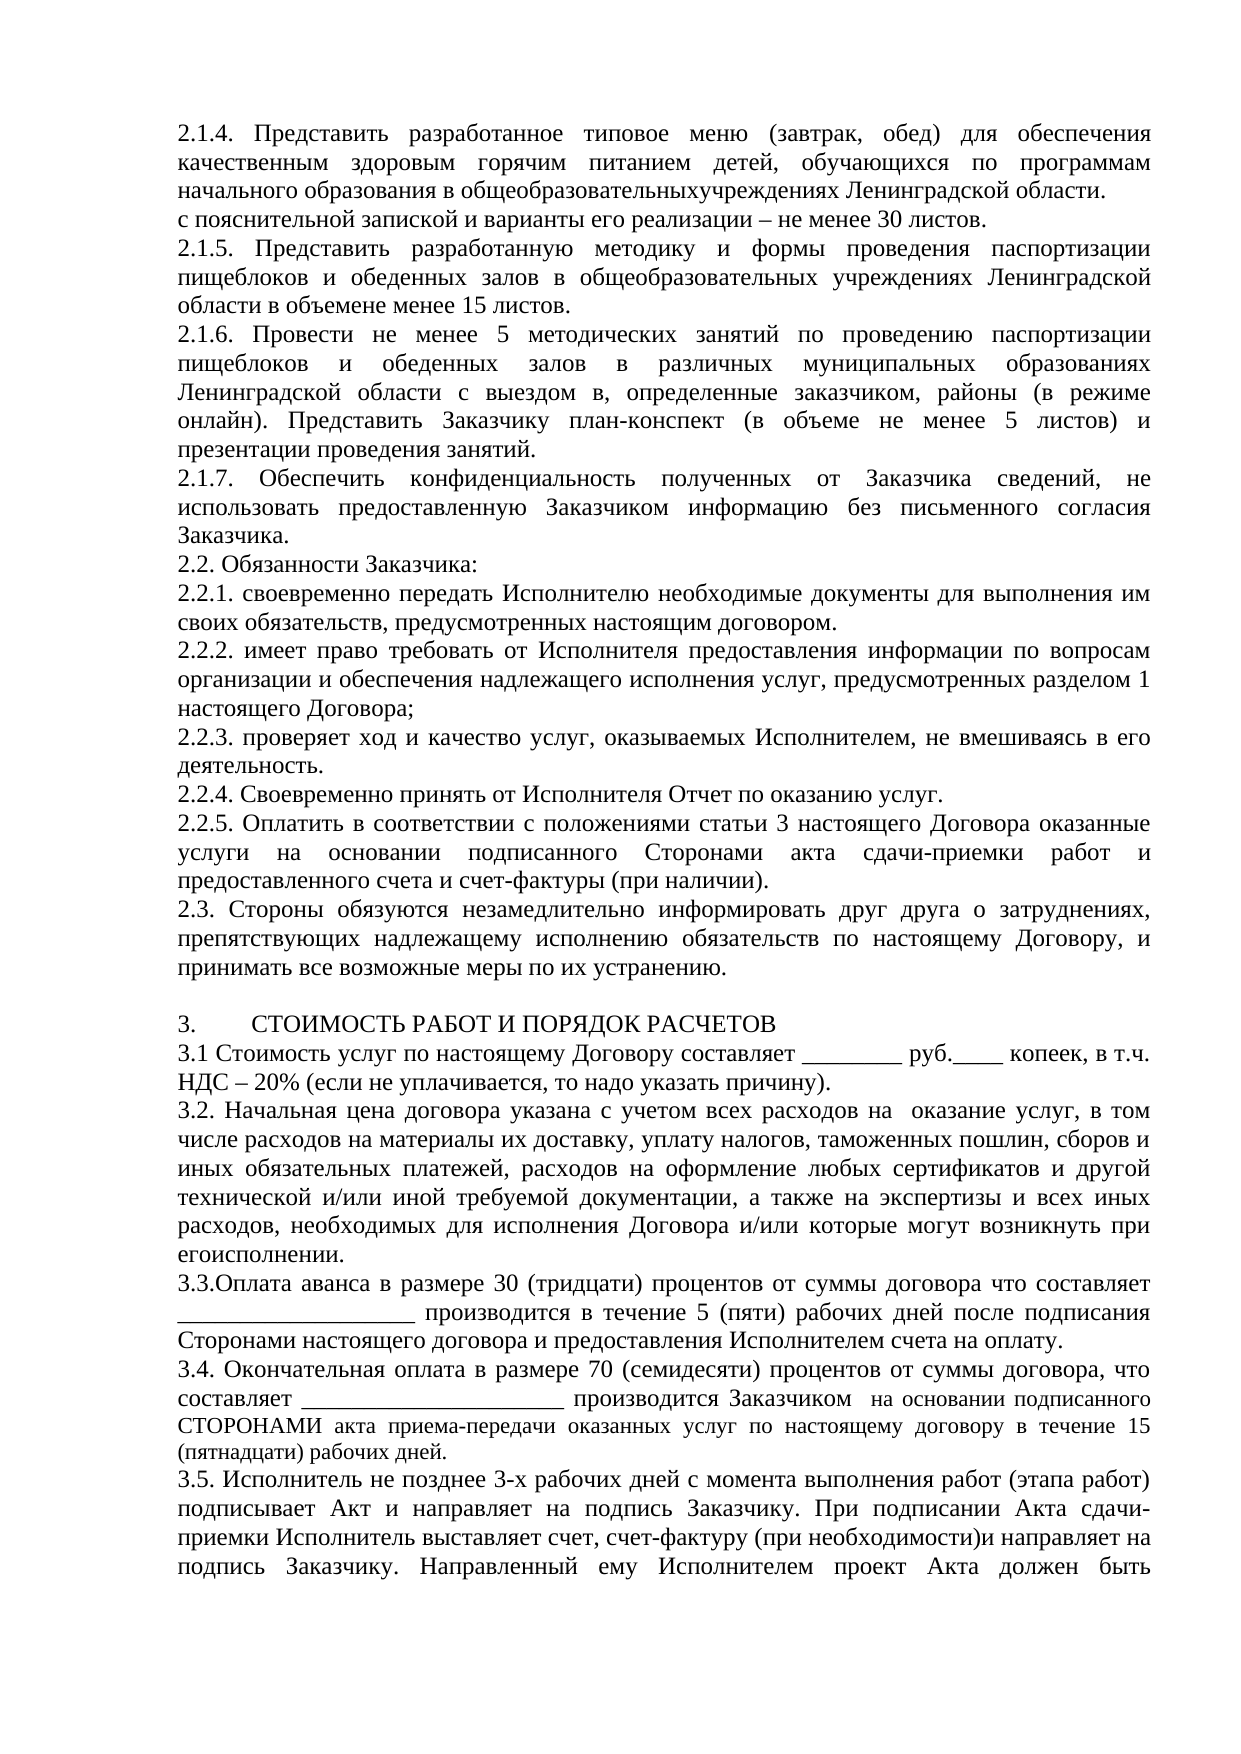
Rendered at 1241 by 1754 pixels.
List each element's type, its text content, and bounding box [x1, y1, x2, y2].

text 2.1.4. Представить разработанное типовое меню (завтрак, обед) для обеспечения качественным здоровым горячим питанием детей, обучающихся по программам начального образования в общеобразовательныхучреждениях Ленинградской области. [177, 118, 1152, 204]
text 2.1.5. Представить разработанную методику и формы проведения паспортизации пищеблоков и обеденных залов в общеобразовательных учреждениях Ленинградской области в объемене менее 15 листов. [177, 233, 1152, 319]
text 3.4. Окончательная оплата в размере 70 (семидесяти) процентов от суммы договора, что составляет _____________________ производится Заказчиком на основании подписанного СТОРОНАМИ акта приема-передачи оказанных услуг по настоящему договору в течение 15 (пятнадцати) рабочих дней. [177, 1354, 1152, 1464]
text 2.2.2. имеет право требовать от Исполнителя предоставления информации по вопросам организации и обеспечения надлежащего исполнения услуг, предусмотренных разделом 1 настоящего Договора; [177, 636, 1152, 722]
text 2.2.5. Оплатить в соответствии с положениями статьи 3 настоящего Договора оказанные услуги на основании подписанного Сторонами акта сдачи-приемки работ и предоставленного счета и счет-фактуры (при наличии). [177, 808, 1152, 894]
text с пояснительной запиской и варианты его реализации – не менее 30 листов. [177, 204, 1152, 233]
text 2.1.7. Обеспечить конфиденциальность полученных от Заказчика сведений, не использовать предоставленную Заказчиком информацию без письменного согласия Заказчика. [177, 463, 1152, 549]
text 3.1 Стоимость услуг по настоящему Договору составляет ________ руб.____ копеек, в т.ч. НДС – 20% (если не уплачивается, то надо указать причину). [177, 1038, 1152, 1096]
text 2.2.1. своевременно передать Исполнителю необходимые документы для выполнения им своих обязательств, предусмотренных настоящим договором. [177, 578, 1152, 636]
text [177, 1464, 1152, 1579]
text 2.3. Стороны обязуются незамедлительно информировать друг друга о затруднениях, препятствующих надлежащему исполнению обязательств по настоящему Договору, и принимать все возможные меры по их устранению. [177, 894, 1152, 981]
text 2.2. Обязанности Заказчика: [177, 549, 1152, 578]
text 3. СТОИМОСТЬ РАБОТ И ПОРЯДОК РАСЧЕТОВ [177, 1009, 1152, 1038]
text 3.3.Оплата аванса в размере 30 (тридцати) процентов от суммы договора что составляет ___________________ производится в течение 5 (пяти) рабочих дней после подписания Сторонами настоящего договора и предоставления Исполнителем счета на оплату. [177, 1268, 1152, 1354]
text 2.2.3. проверяет ход и качество услуг, оказываемых Исполнителем, не вмешиваясь в его деятельность. [177, 722, 1152, 779]
text 3.2. Начальная цена договора указана с учетом всех расходов на оказание услуг, в том числе расходов на материалы их доставку, уплату налогов, таможенных пошлин, сборов и иных обязательных платежей, расходов на оформление любых сертификатов и другой технической и/или иной требуемой документации, а также на экспертизы и всех иных расходов, необходимых для исполнения Договора и/или которые могут возникнуть при егоисполнении. [177, 1096, 1152, 1268]
text 2.2.4. Своевременно принять от Исполнителя Отчет по оказанию услуг. [177, 779, 1152, 808]
text 2.1.6. Провести не менее 5 методических занятий по проведению паспортизации пищеблоков и обеденных залов в различных муниципальных образованиях Ленинградской области с выездом в, определенные заказчиком, районы (в режиме онлайн). Представить Заказчику план-конспект (в объеме не менее 5 листов) и презентации проведения занятий. [177, 319, 1152, 463]
